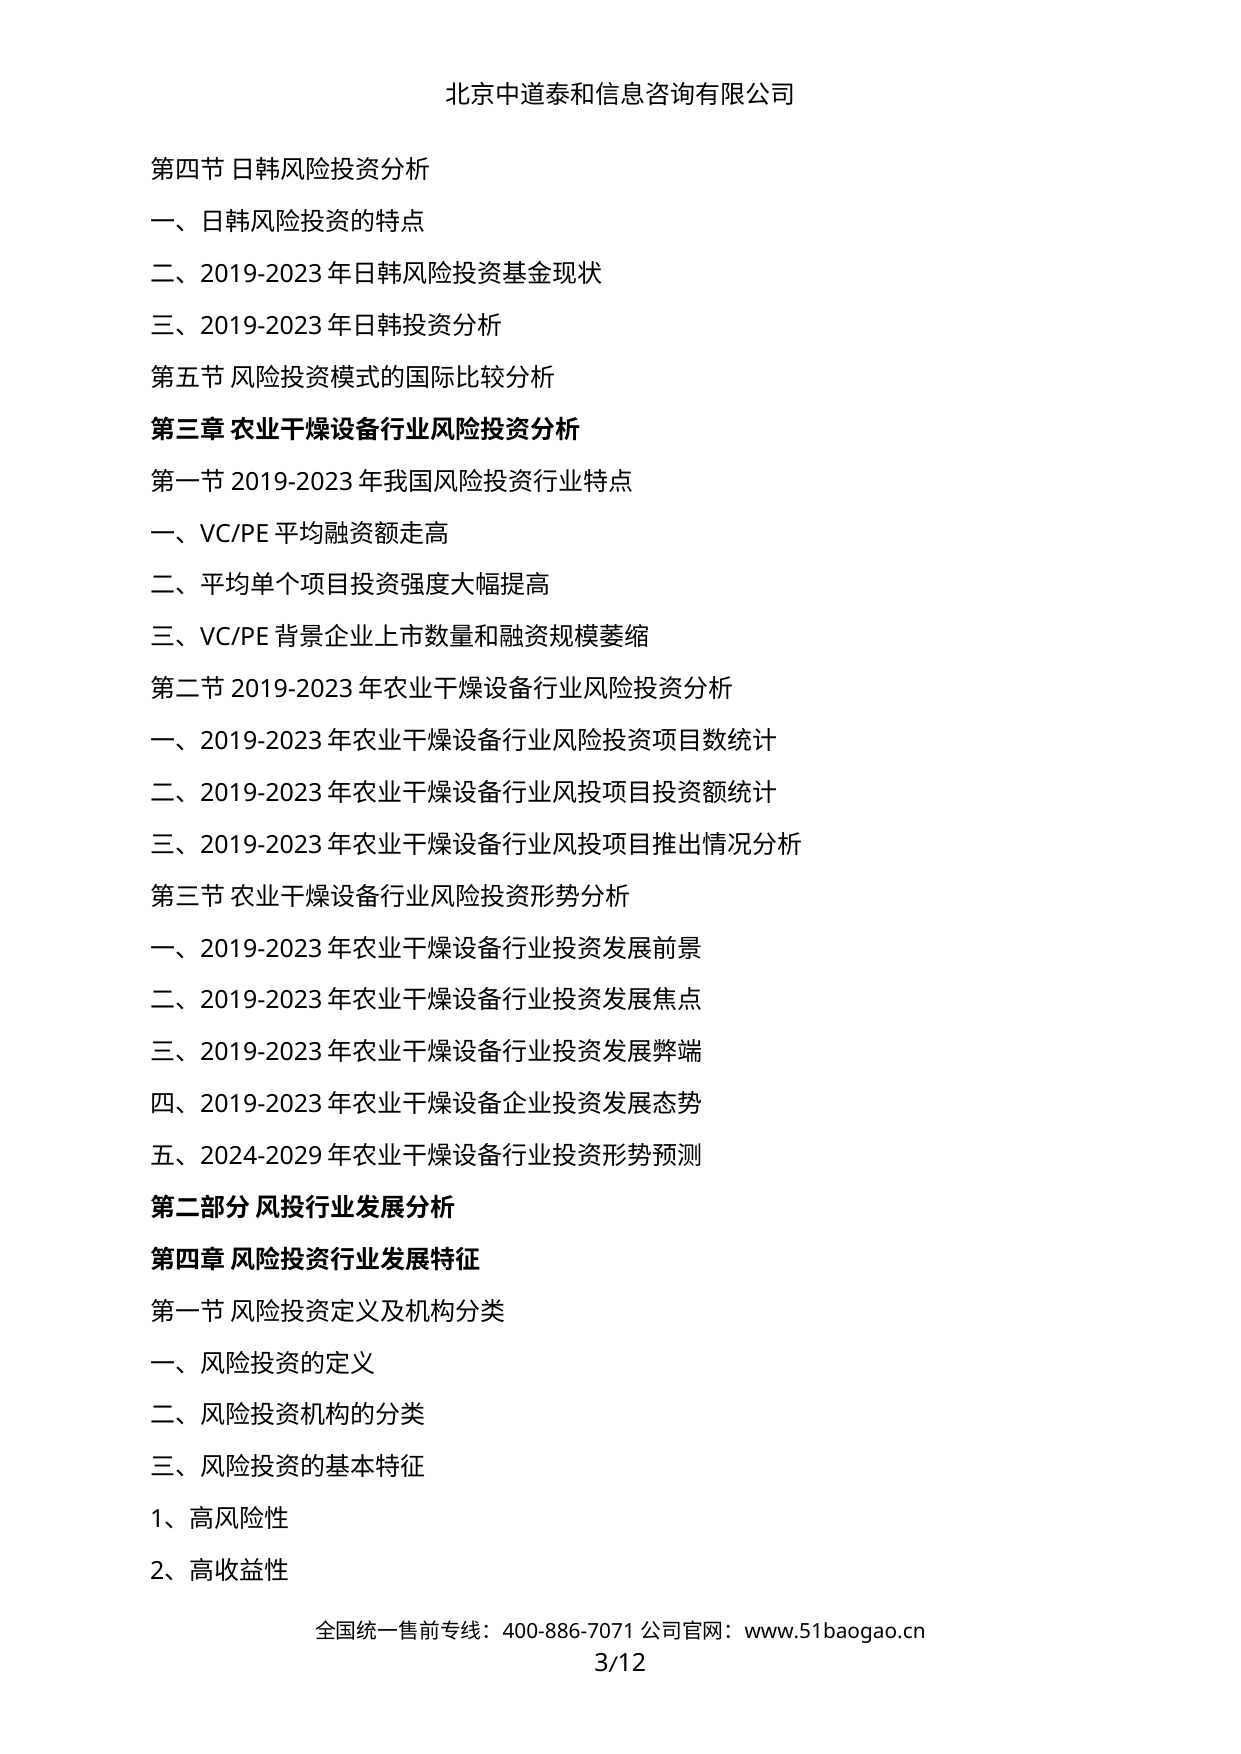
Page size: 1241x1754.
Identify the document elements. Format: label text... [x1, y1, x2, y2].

text 三、2019-2023年农业干燥设备行业投资发展弊端 [150, 1032, 1090, 1068]
text 1、高风险性 [150, 1499, 1090, 1535]
text 一、2019-2023年农业干燥设备行业风险投资项目数统计 [150, 721, 1090, 757]
text 第二节 2019-2023年农业干燥设备行业风险投资分析 [150, 669, 1090, 705]
text 第五节 风险投资模式的国际比较分析 [150, 357, 1090, 394]
text 二、2019-2023年农业干燥设备行业投资发展焦点 [150, 980, 1090, 1016]
text 五、2024-2029年农业干燥设备行业投资形势预测 [150, 1136, 1090, 1172]
text 第一节 风险投资定义及机构分类 [150, 1291, 1090, 1327]
text 三、2019-2023年日韩投资分析 [150, 306, 1090, 342]
text 三、2019-2023年农业干燥设备行业风投项目推出情况分析 [150, 824, 1090, 861]
text 第四节 日韩风险投资分析 [150, 150, 1090, 186]
text 四、2019-2023年农业干燥设备企业投资发展态势 [150, 1084, 1090, 1120]
text 第一节 2019-2023年我国风险投资行业特点 [150, 461, 1090, 497]
text 二、2019-2023年农业干燥设备行业风投项目投资额统计 [150, 772, 1090, 809]
text 第二部分 风投行业发展分析 [150, 1187, 1090, 1224]
text 一、风险投资的定义 [150, 1343, 1090, 1379]
text 第三节 农业干燥设备行业风险投资形势分析 [150, 876, 1090, 912]
text 一、VC/PE平均融资额走高 [150, 513, 1090, 549]
text 二、风险投资机构的分类 [150, 1395, 1090, 1431]
text 一、2019-2023年农业干燥设备行业投资发展前景 [150, 928, 1090, 964]
text 三、风险投资的基本特征 [150, 1447, 1090, 1483]
text 第三章 农业干燥设备行业风险投资分析 [150, 409, 1090, 446]
text 三、VC/PE背景企业上市数量和融资规模萎缩 [150, 617, 1090, 653]
text 第四章 风险投资行业发展特征 [150, 1239, 1090, 1276]
text 一、日韩风险投资的特点 [150, 202, 1090, 238]
text 二、平均单个项目投资强度大幅提高 [150, 565, 1090, 601]
text 2、高收益性 [150, 1551, 1090, 1587]
text 二、2019-2023年日韩风险投资基金现状 [150, 254, 1090, 290]
